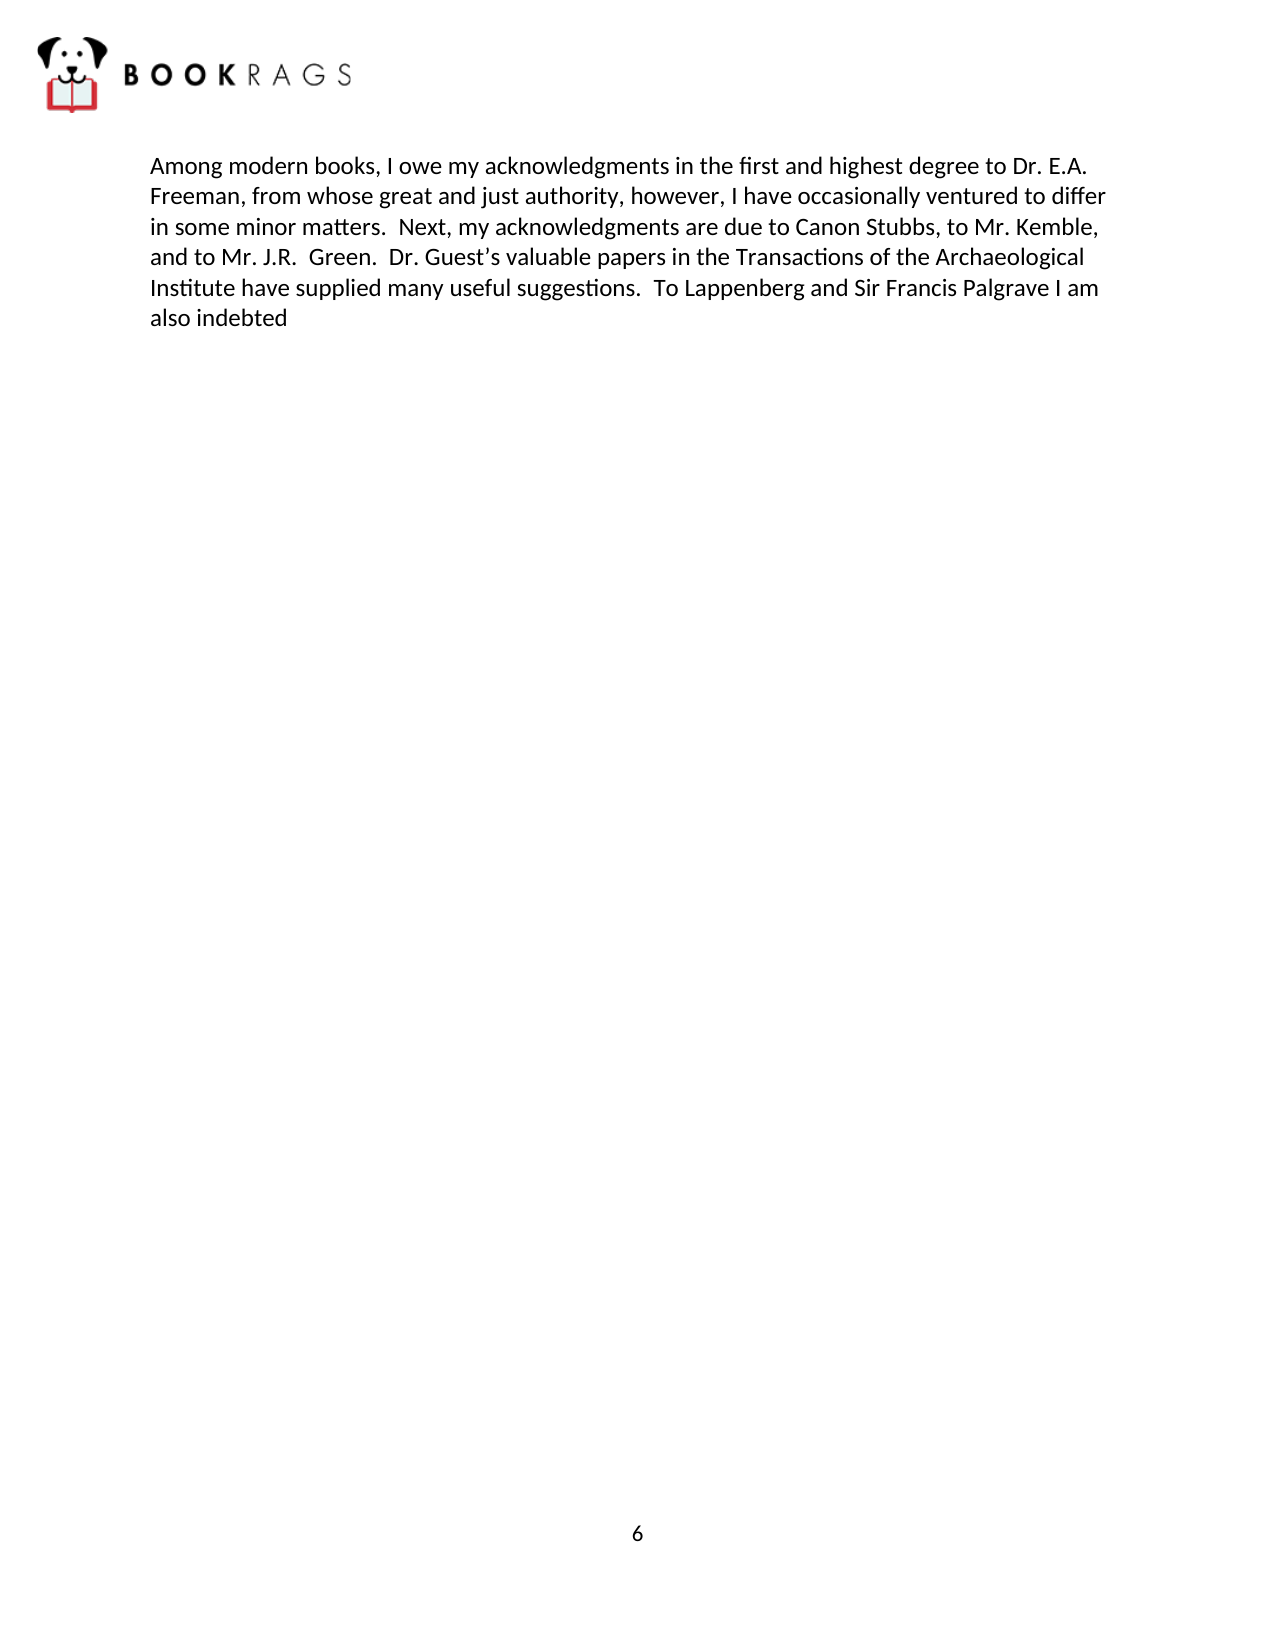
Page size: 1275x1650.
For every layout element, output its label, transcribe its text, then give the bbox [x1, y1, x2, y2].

picture [37, 37, 351, 113]
text Among modern books, I owe my acknowledgments in the first and highest degree to Dr. E.A. Freeman, from whose great and just authority, however, I have occasionally ventured to differ in some minor matters. Next, my acknowledgments are due to Canon Stubbs, to Mr. Kemble, and to Mr. J.R. Green. Dr. Guest’s valuable papers in the Transactions of the Archaeological Institute have supplied many useful suggestions. To Lappenberg and Sir Francis Palgrave I am also indebted [150, 150, 1125, 333]
